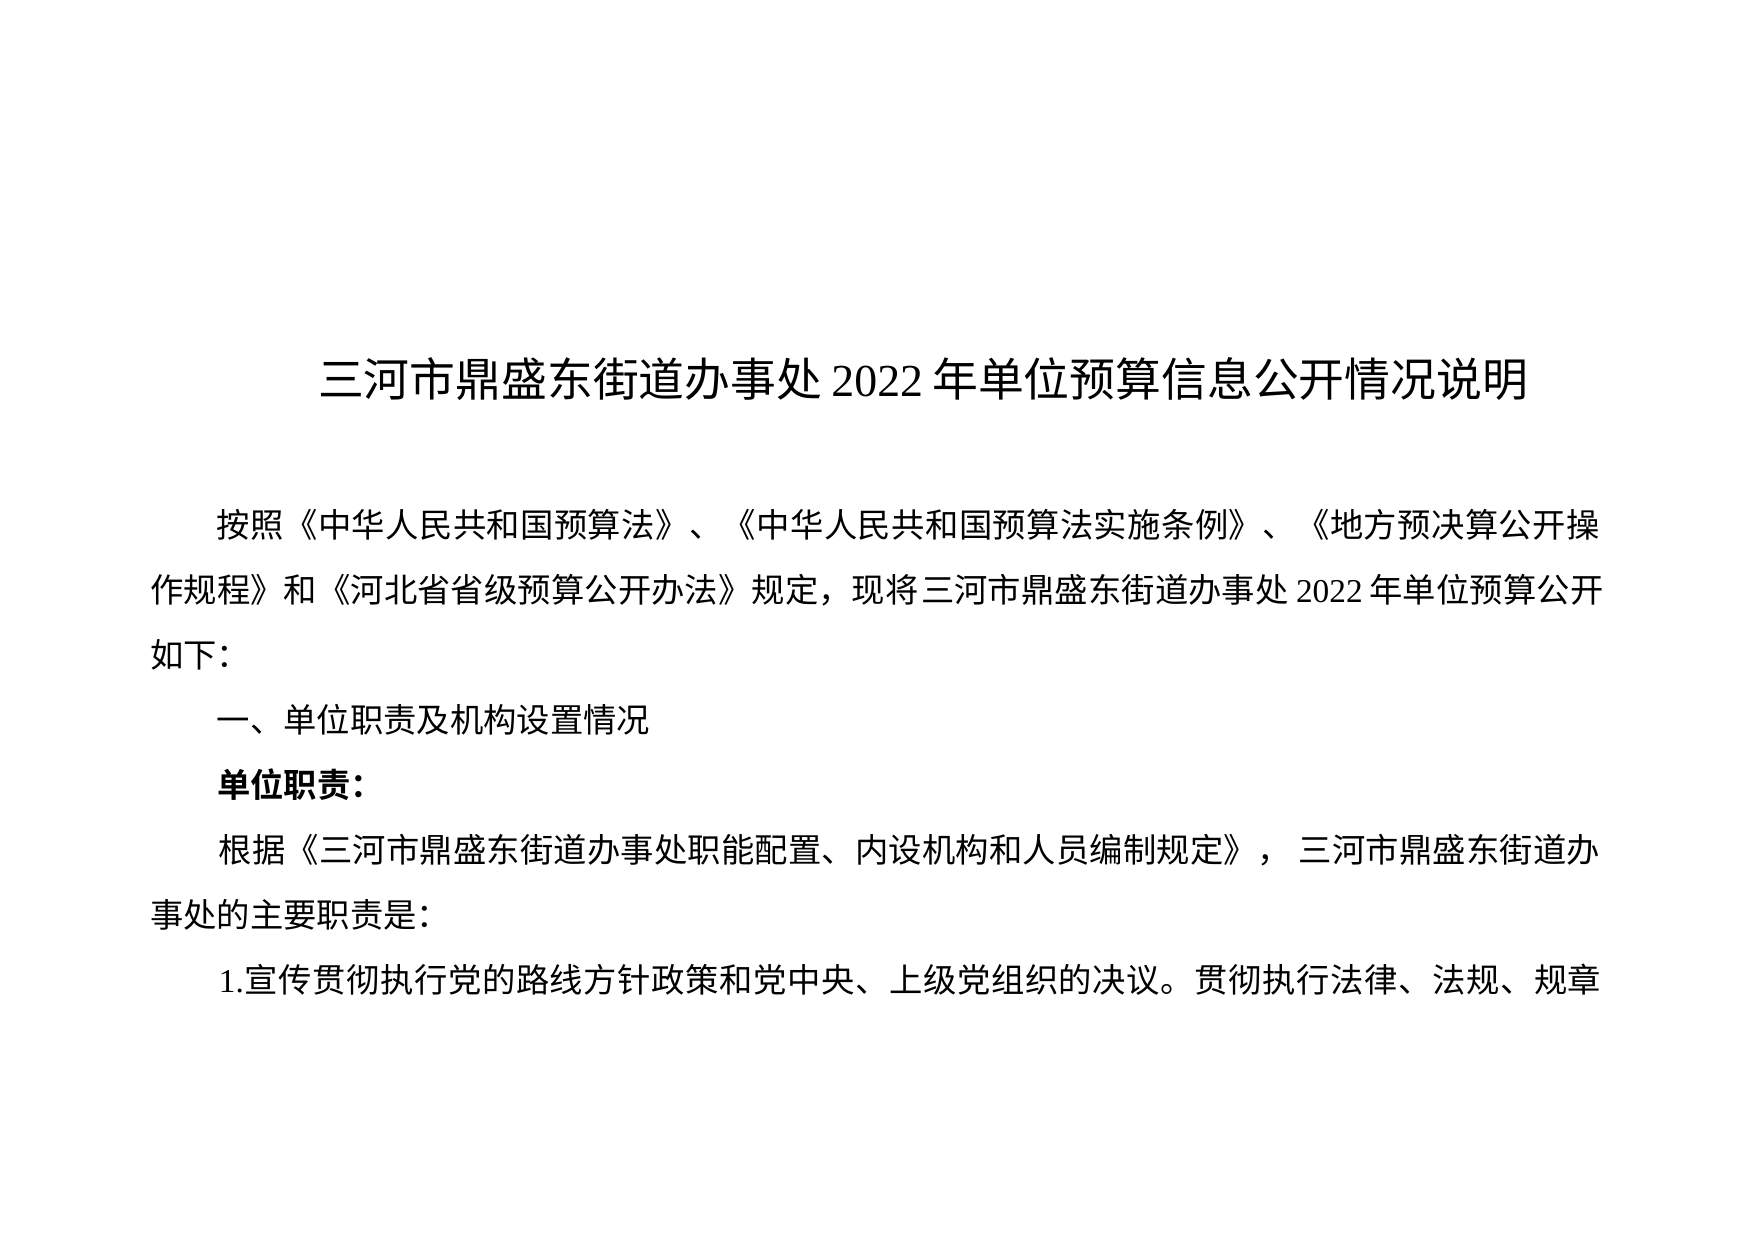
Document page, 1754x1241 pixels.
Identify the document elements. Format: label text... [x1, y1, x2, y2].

text 按照《中华人民共和国预算法》、《中华人民共和国预算法实施条例》、《地方预决算公开操作规程》和《河北省省级预算公开办法》规定，现将三河市鼎盛东街道办事处2022年单位预算公开如下： [150, 490, 1604, 685]
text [150, 945, 1604, 1010]
text 一、单位职责及机构设置情况 [150, 685, 1604, 750]
text 三河市鼎盛东街道办事处2022年单位预算信息公开情况说明 [150, 328, 1604, 425]
text 根据《三河市鼎盛东街道办事处职能配置、内设机构和人员编制规定》， 三河市鼎盛东街道办事处的主要职责是： [150, 815, 1604, 945]
text 单位职责： [150, 750, 1604, 815]
